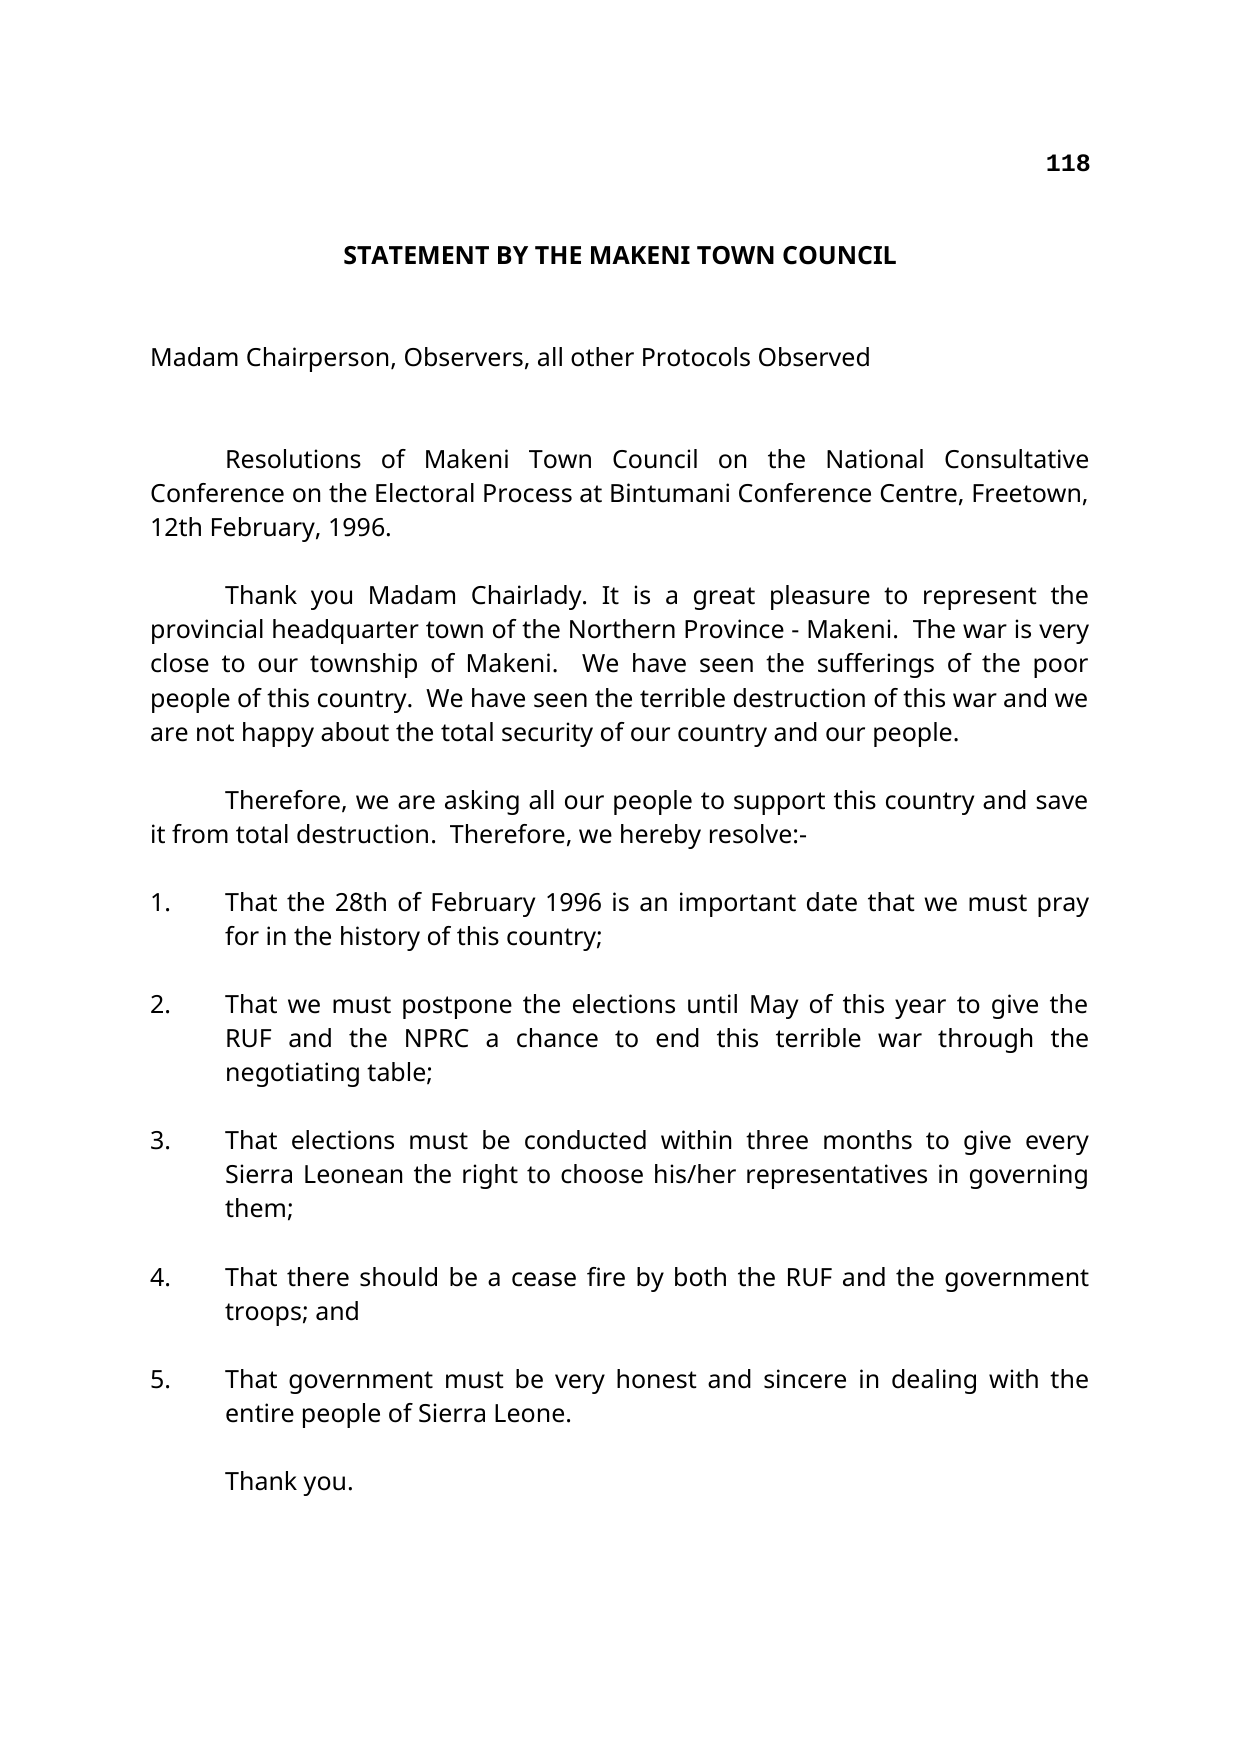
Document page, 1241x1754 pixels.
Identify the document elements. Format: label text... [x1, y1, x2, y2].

text Resolutions of Makeni Town Council on the National Consultative Conference on the Electoral Process at Bintumani Conference Centre, Freetown, 12th February, 1996. [150, 442, 1090, 544]
text 3. That elections must be conducted within three months to give every Sierra Leonean the right to choose his/her representatives in governing them; [150, 1123, 1090, 1225]
text Thank you. [150, 1464, 1090, 1498]
text Thank you Madam Chairlady. It is a great pleasure to represent the provincial headquarter town of the Northern Province - Makeni. The war is very close to our township of Makeni. We have seen the sufferings of the poor people of this country. We have seen the terrible destruction of this war and we are not happy about the total security of our country and our people. [150, 578, 1090, 748]
text STATEMENT BY THE MAKENI TOWN COUNCIL [150, 237, 1090, 271]
text 2. That we must postpone the elections until May of this year to give the RUF and the NPRC a chance to end this terrible war through the negotiating table; [150, 987, 1090, 1089]
text 1. That the 28th of February 1996 is an important date that we must pray for in the history of this country; [150, 884, 1090, 953]
text 5. That government must be very honest and sincere in dealing with the entire people of Sierra Leone. [150, 1361, 1090, 1429]
text 4. That there should be a cease fire by both the RUF and the government troops; and [150, 1259, 1090, 1327]
text Therefore, we are asking all our people to support this country and save it from total destruction. Therefore, we hereby resolve:- [150, 782, 1090, 851]
text Madam Chairperson, Observers, all other Protocols Observed [150, 339, 1090, 374]
